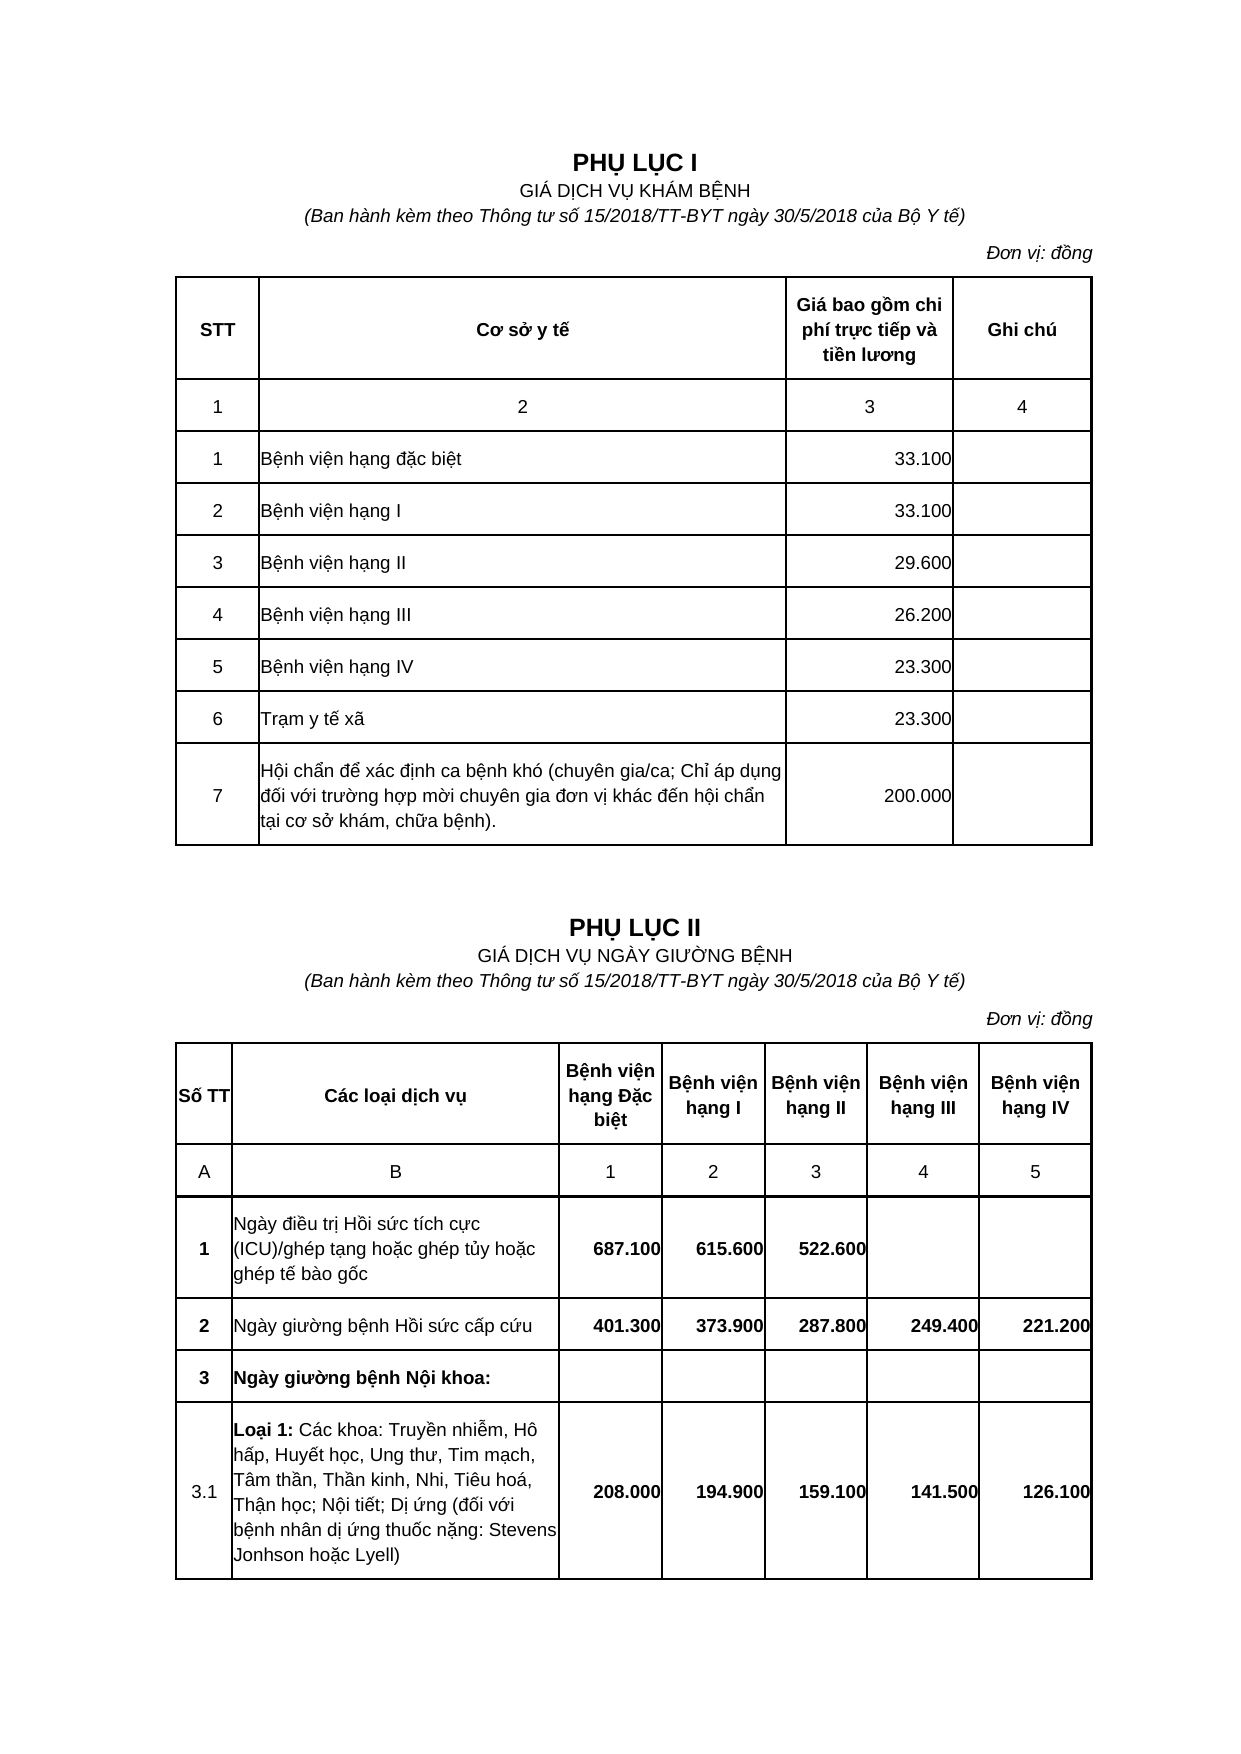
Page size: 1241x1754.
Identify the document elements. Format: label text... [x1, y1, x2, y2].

table_cell 287.800 [766, 1299, 866, 1349]
table_cell Hội chẩn để xác định ca bệnh khó (chuyên gia/ca; Chỉ áp dụng đối với trường hợp mời chuyên gia đơn vị khác đến hội chẩn tại cơ sở khám, chữa bệnh). [260, 744, 785, 843]
table_cell 23.300 [787, 692, 952, 742]
table_header Giá bao gồm chi phí trực tiếp và tiền lương [787, 278, 952, 378]
table_header Bệnh viện hạng I [663, 1044, 764, 1143]
table_cell 208.000 [560, 1403, 661, 1577]
table_cell 522.600 [766, 1198, 866, 1297]
table_cell Bệnh viện hạng IV [260, 640, 785, 690]
table_cell [980, 1351, 1090, 1401]
table_cell 3.1 [177, 1403, 231, 1577]
text Đơn vị: đồng [177, 1004, 1092, 1029]
table_cell [560, 1351, 661, 1401]
table_cell 6 [177, 692, 258, 742]
table_header Số TT [177, 1044, 231, 1143]
table_cell A [177, 1145, 231, 1195]
table_cell [954, 484, 1090, 534]
table_cell Ngày giường bệnh Hồi sức cấp cứu [233, 1299, 558, 1349]
table_cell 3 [766, 1145, 866, 1195]
table_cell 33.100 [787, 484, 952, 534]
table_cell 29.600 [787, 536, 952, 586]
table_cell 687.100 [560, 1198, 661, 1297]
table_cell [663, 1351, 764, 1401]
table_cell 159.100 [766, 1403, 866, 1577]
table_cell 1 [177, 380, 258, 430]
table_cell 194.900 [663, 1403, 764, 1577]
table_cell 373.900 [663, 1299, 764, 1349]
table_cell Bệnh viện hạng đặc biệt [260, 432, 785, 482]
table_header Bệnh viện hạng IV [980, 1044, 1090, 1143]
table_cell Trạm y tế xã [260, 692, 785, 742]
text GIÁ DỊCH VỤ NGÀY GIƯỜNG BỆNH (Ban hành kèm theo Thông tư số 15/2018/TT-BYT ngày 30/5/2018 của Bộ Y tế) [177, 942, 1092, 992]
table_cell B [233, 1145, 558, 1195]
table_cell 2 [177, 484, 258, 534]
table_cell 3 [787, 380, 952, 430]
text GIÁ DỊCH VỤ KHÁM BỆNH (Ban hành kèm theo Thông tư số 15/2018/TT-BYT ngày 30/5/2018 của Bộ Y tế) [177, 176, 1092, 226]
table_cell 4 [177, 588, 258, 638]
table_cell 4 [868, 1145, 978, 1195]
table_cell Ngày giường bệnh Nội khoa: [233, 1351, 558, 1401]
text PHỤ LỤC I [177, 148, 1092, 176]
table_cell 3 [177, 1351, 231, 1401]
table_cell [954, 692, 1090, 742]
table_cell 33.100 [787, 432, 952, 482]
table_cell 5 [177, 640, 258, 690]
table_cell 4 [954, 380, 1090, 430]
table_cell [766, 1351, 866, 1401]
table_cell [954, 432, 1090, 482]
table_cell Loại 1: Các khoa: Truyền nhiễm, Hô hấp, Huyết học, Ung thư, Tim mạch, Tâm thần, Thần kinh, Nhi, Tiêu hoá, Thận học; Nội tiết; Dị ứng (đối với bệnh nhân dị ứng thuốc nặng: Stevens Jonhson hoặc Lyell) [233, 1403, 558, 1577]
table_cell 2 [260, 380, 785, 430]
table_cell [954, 640, 1090, 690]
table_header Bệnh viện hạng III [868, 1044, 978, 1143]
table_cell [980, 1198, 1090, 1297]
table_cell 221.200 [980, 1299, 1090, 1349]
table_cell 5 [980, 1145, 1090, 1195]
table_cell [954, 588, 1090, 638]
table_header Bệnh viện hạng II [766, 1044, 866, 1143]
table_cell 1 [177, 432, 258, 482]
table_cell 249.400 [868, 1299, 978, 1349]
table_header Ghi chú [954, 278, 1090, 378]
table_cell [868, 1351, 978, 1401]
table_header Cơ sở y tế [260, 278, 785, 378]
table_cell 401.300 [560, 1299, 661, 1349]
table_cell 7 [177, 744, 258, 843]
table_cell Bệnh viện hạng I [260, 484, 785, 534]
table_cell 2 [663, 1145, 764, 1195]
table_cell 3 [177, 536, 258, 586]
table_header Các loại dịch vụ [233, 1044, 558, 1143]
table_cell 1 [560, 1145, 661, 1195]
table_cell [954, 744, 1090, 843]
text PHỤ LỤC II [177, 913, 1092, 942]
table_cell Bệnh viện hạng II [260, 536, 785, 586]
table_cell 26.200 [787, 588, 952, 638]
table_cell 1 [177, 1198, 231, 1297]
table_header Bệnh viện hạng Đặc biệt [560, 1044, 661, 1143]
table_cell Bệnh viện hạng III [260, 588, 785, 638]
table_cell [954, 536, 1090, 586]
table_cell 141.500 [868, 1403, 978, 1577]
table_cell 200.000 [787, 744, 952, 843]
table_cell Ngày điều trị Hồi sức tích cực (ICU)/ghép tạng hoặc ghép tủy hoặc ghép tế bào gốc [233, 1198, 558, 1297]
text Đơn vị: đồng [177, 239, 1092, 264]
table_cell [868, 1198, 978, 1297]
table_cell 23.300 [787, 640, 952, 690]
table_cell 126.100 [980, 1403, 1090, 1577]
table_cell 615.600 [663, 1198, 764, 1297]
table_cell 2 [177, 1299, 231, 1349]
table_header STT [177, 278, 258, 378]
